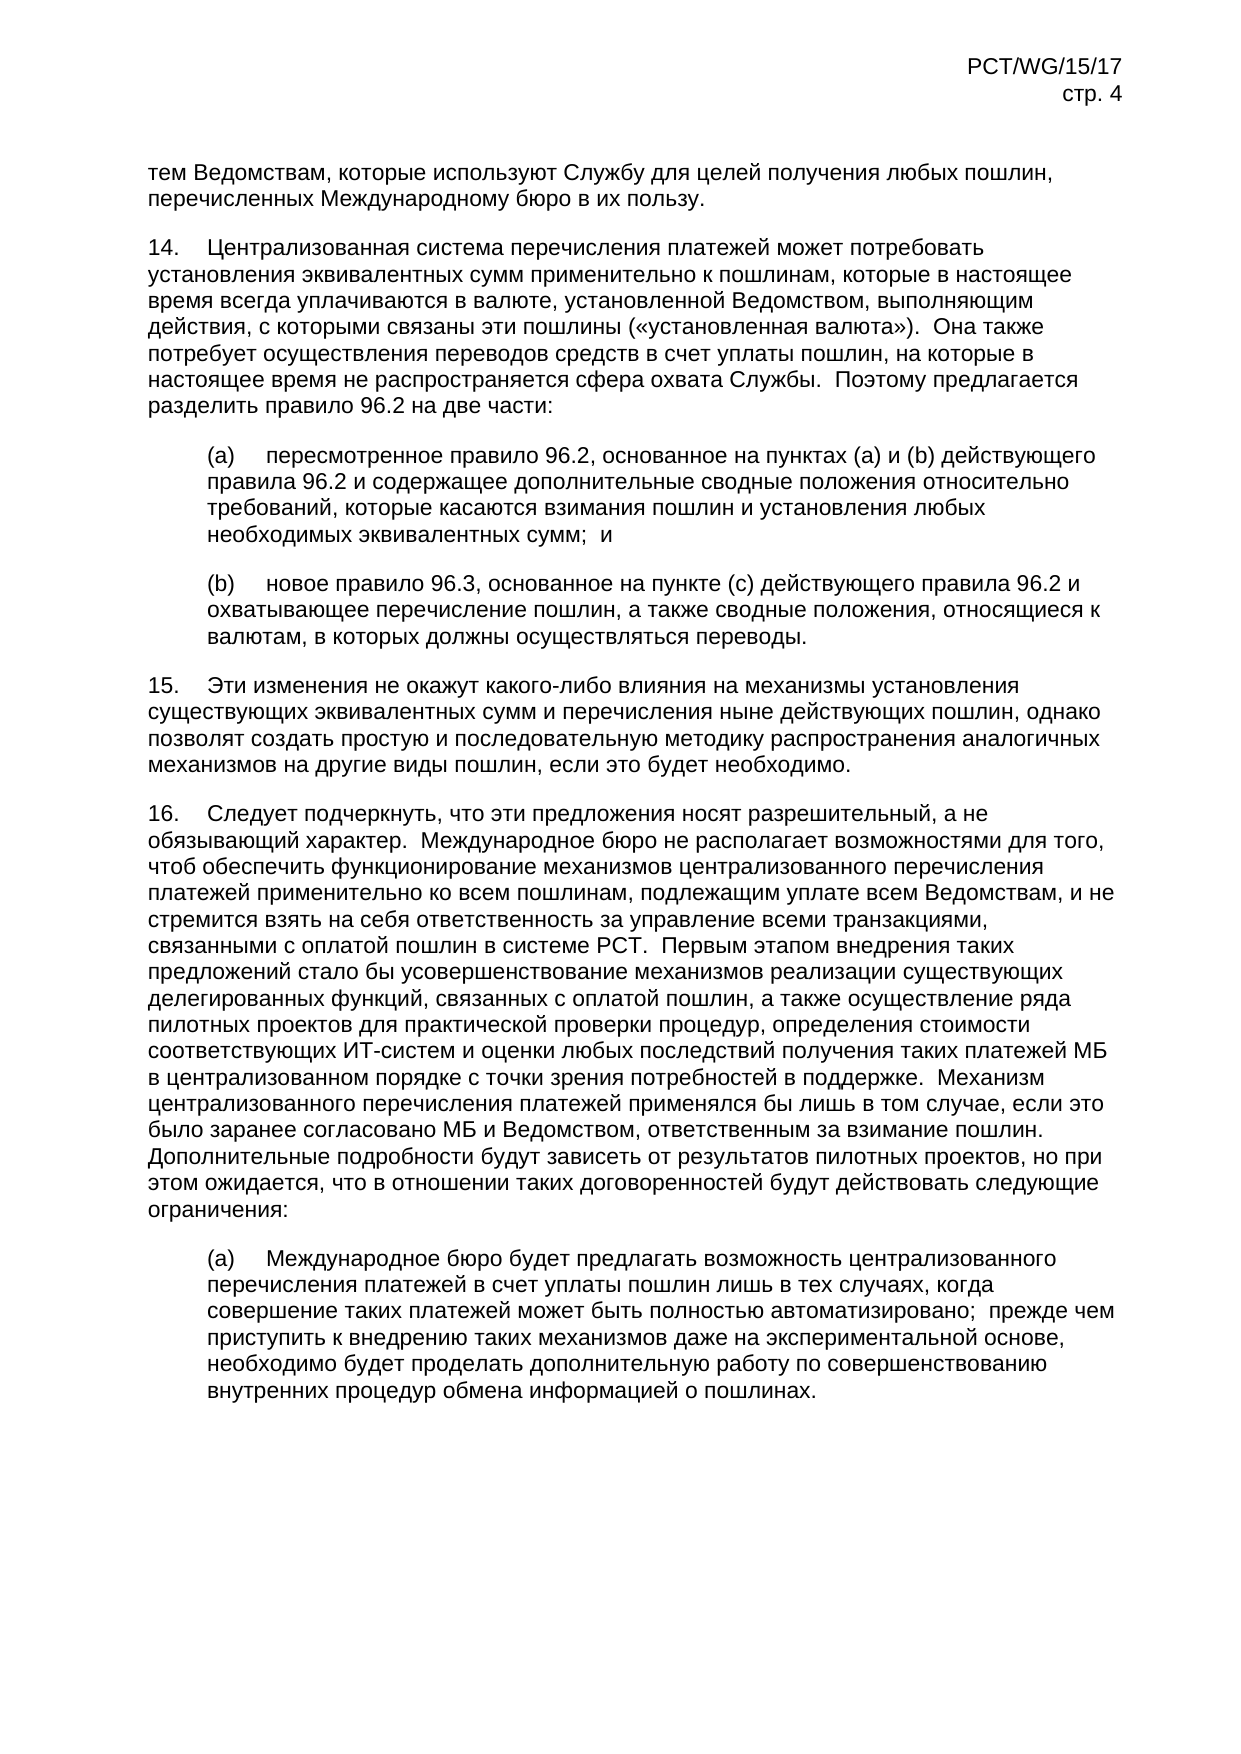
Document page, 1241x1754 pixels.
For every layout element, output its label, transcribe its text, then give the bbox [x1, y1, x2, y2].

list пересмотренное правило 96.2, основанное на пунктах (а) и (b) действующего правила 96.2 и содержащее дополнительные сводные положения относительно требований, которые касаются взимания пошлин и установления любых необходимых эквивалентных сумм; и [207, 442, 1122, 547]
list новое правило 96.3, основанное на пункте (с) действующего правила 96.2 и охватывающее перечисление пошлин, а также сводные положения, относящиеся к валютам, в которых должны осуществляться переводы. [207, 570, 1122, 649]
text Эти изменения не окажут какого-либо влияния на механизмы установления существующих эквивалентных сумм и перечисления ныне действующих пошлин, однако позволят создать простую и последовательную методику распространения аналогичных механизмов на другие виды пошлин, если это будет необходимо. [148, 672, 1122, 777]
text Централизованная система перечисления платежей может потребовать установления эквивалентных сумм применительно к пошлинам, которые в настоящее время всегда уплачиваются в валюте, установленной Ведомством, выполняющим действия, с которыми связаны эти пошлины («установленная валюта»). Она также потребует осуществления переводов средств в счет уплаты пошлин, на которые в настоящее время не распространяется сфера охвата Службы. Поэтому предлагается разделить правило 96.2 на две части: [148, 234, 1122, 419]
list Международное бюро будет предлагать возможность централизованного перечисления платежей в счет уплаты пошлин лишь в тех случаях, когда совершение таких платежей может быть полностью автоматизировано; прежде чем приступить к внедрению таких механизмов даже на экспериментальной основе, необходимо будет проделать дополнительную работу по совершенствованию внутренних процедур обмена информацией о пошлинах. [207, 1245, 1122, 1403]
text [148, 158, 1122, 211]
text Следует подчеркнуть, что эти предложения носят разрешительный, а не обязывающий характер. Международное бюро не располагает возможностями для того, чтоб обеспечить функционирование механизмов централизованного перечисления платежей применительно ко всем пошлинам, подлежащим уплате всем Ведомствам, и не стремится взять на себя ответственность за управление всеми транзакциями, связанными с оплатой пошлин в системе РСТ. Первым этапом внедрения таких предложений стало бы усовершенствование механизмов реализации существующих делегированных функций, связанных с оплатой пошлин, а также осуществление ряда пилотных проектов для практической проверки процедур, определения стоимости соответствующих ИТ-систем и оценки любых последствий получения таких платежей МБ в централизованном порядке с точки зрения потребностей в поддержке. Механизм централизованного перечисления платежей применялся бы лишь в том случае, если это было заранее согласовано МБ и Ведомством, ответственным за взимание пошлин. Дополнительные подробности будут зависеть от результатов пилотных проектов, но при этом ожидается, что в отношении таких договоренностей будут действовать следующие ограничения: [148, 800, 1122, 1222]
